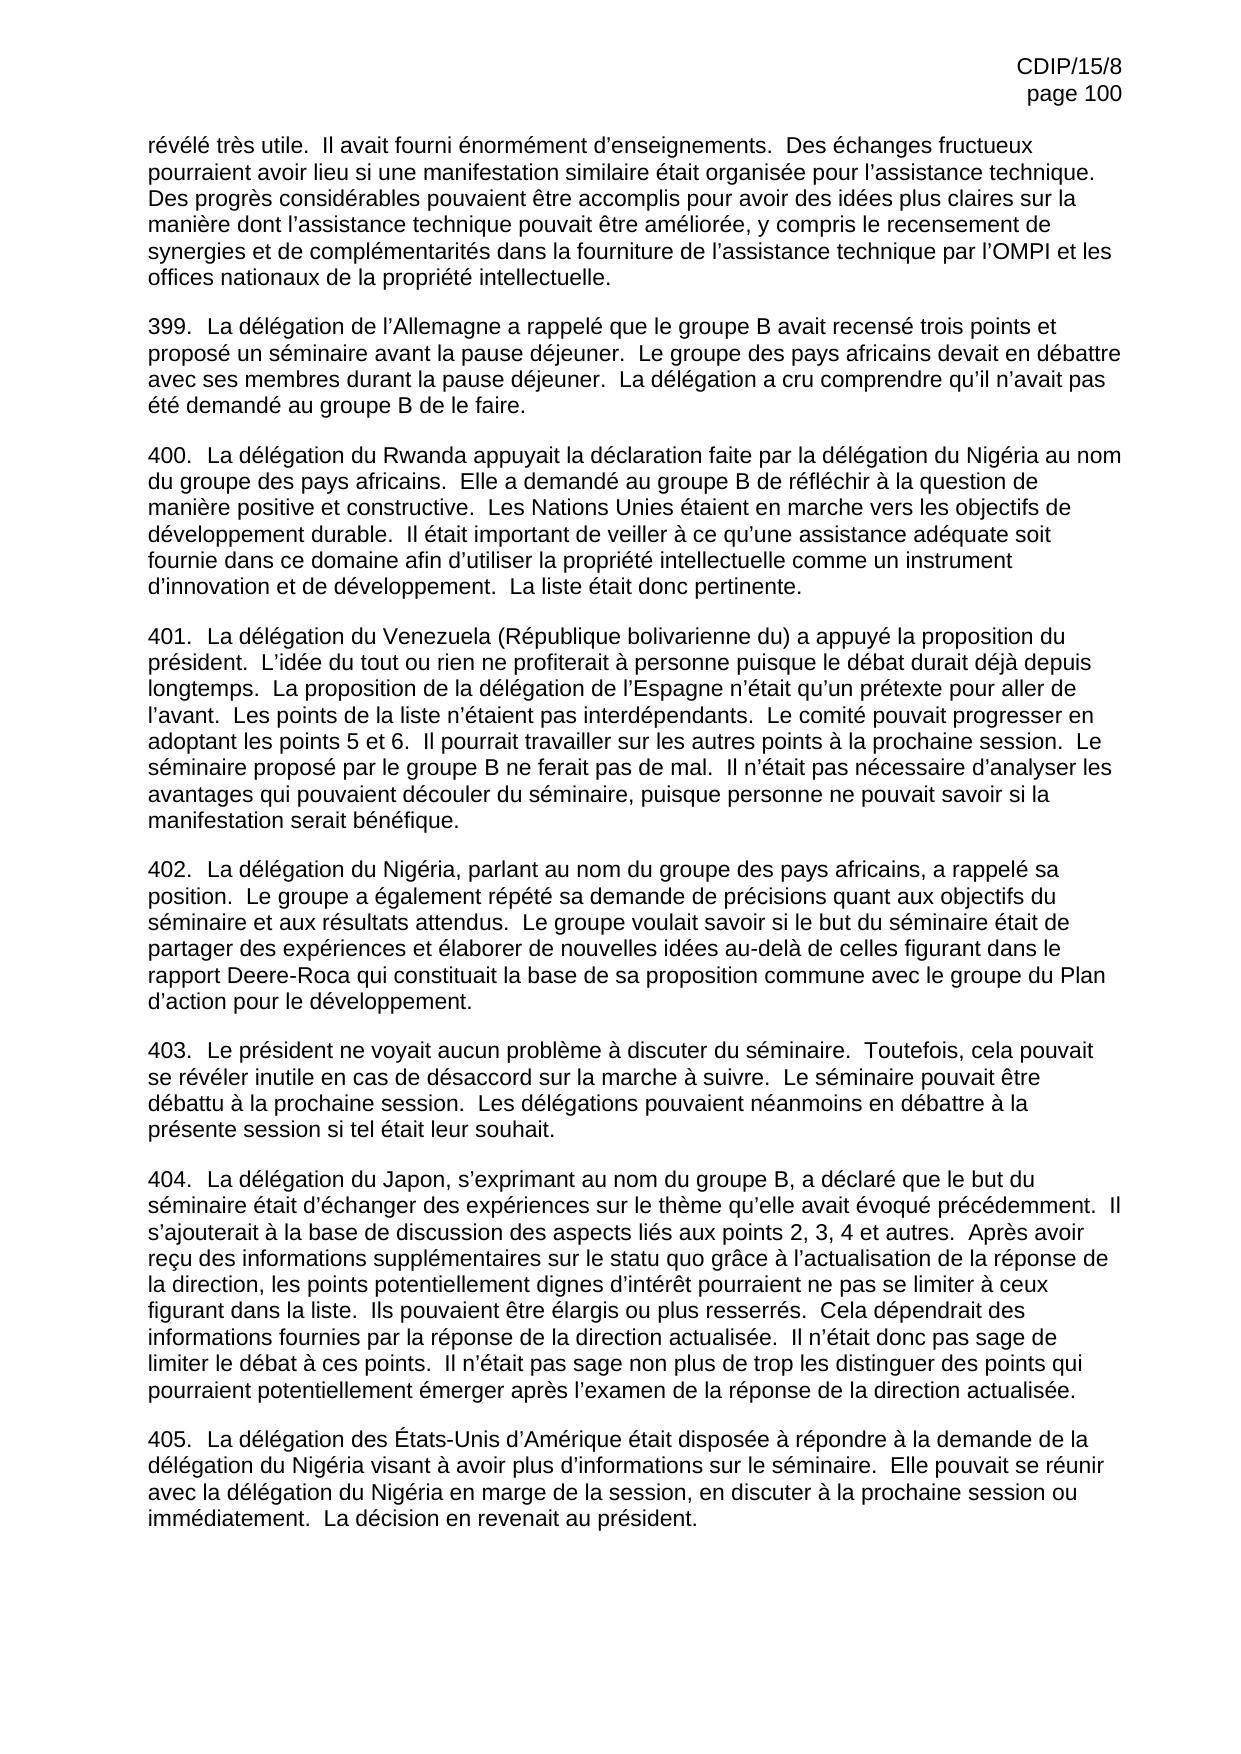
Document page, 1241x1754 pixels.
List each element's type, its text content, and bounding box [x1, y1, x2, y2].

text La délégation de l’Allemagne a rappelé que le groupe B avait recensé trois points et proposé un séminaire avant la pause déjeuner. Le groupe des pays africains devait en débattre avec ses membres durant la pause déjeuner. La délégation a cru comprendre qu’il n’avait pas été demandé au groupe B de le faire. [148, 313, 1122, 419]
text La délégation des États-Unis d’Amérique était disposée à répondre à la demande de la délégation du Nigéria visant à avoir plus d’informations sur le séminaire. Elle pouvait se réunir avec la délégation du Nigéria en marge de la session, en discuter à la prochaine session ou immédiatement. La décision en revenait au président. [148, 1426, 1122, 1531]
text La délégation du Rwanda appuyait la déclaration faite par la délégation du Nigéria au nom du groupe des pays africains. Elle a demandé au groupe B de réfléchir à la question de manière positive et constructive. Les Nations Unies étaient en marche vers les objectifs de développement durable. Il était important de veiller à ce qu’une assistance adéquate soit fournie dans ce domaine afin d’utiliser la propriété intellectuelle comme un instrument d’innovation et de développement. La liste était donc pertinente. [148, 442, 1122, 600]
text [148, 132, 1122, 290]
text La délégation du Japon, s’exprimant au nom du groupe B, a déclaré que le but du séminaire était d’échanger des expériences sur le thème qu’elle avait évoqué précédemment. Il s’ajouterait à la base de discussion des aspects liés aux points 2, 3, 4 et autres. Après avoir reçu des informations supplémentaires sur le statu quo grâce à l’actualisation de la réponse de la direction, les points potentiellement dignes d’intérêt pourraient ne pas se limiter à ceux figurant dans la liste. Ils pouvaient être élargis ou plus resserrés. Cela dépendrait des informations fournies par la réponse de la direction actualisée. Il n’était donc pas sage de limiter le débat à ces points. Il n’était pas sage non plus de trop les distinguer des points qui pourraient potentiellement émerger après l’examen de la réponse de la direction actualisée. [148, 1166, 1122, 1403]
text La délégation du Venezuela (République bolivarienne du) a appuyé la proposition du président. L’idée du tout ou rien ne profiterait à personne puisque le débat durait déjà depuis longtemps. La proposition de la délégation de l’Espagne n’était qu’un prétexte pour aller de l’avant. Les points de la liste n’étaient pas interdépendants. Le comité pouvait progresser en adoptant les points 5 et 6. Il pourrait travailler sur les autres points à la prochaine session. Le séminaire proposé par le groupe B ne ferait pas de mal. Il n’était pas nécessaire d’analyser les avantages qui pouvaient découler du séminaire, puisque personne ne pouvait savoir si la manifestation serait bénéfique. [148, 623, 1122, 833]
text La délégation du Nigéria, parlant au nom du groupe des pays africains, a rappelé sa position. Le groupe a également répété sa demande de précisions quant aux objectifs du séminaire et aux résultats attendus. Le groupe voulait savoir si le but du séminaire était de partager des expériences et élaborer de nouvelles idées au-delà de celles figurant dans le rapport Deere-Roca qui constituait la base de sa proposition commune avec le groupe du Plan d’action pour le développement. [148, 856, 1122, 1014]
text Le président ne voyait aucun problème à discuter du séminaire. Toutefois, cela pouvait se révéler inutile en cas de désaccord sur la marche à suivre. Le séminaire pouvait être débattu à la prochaine session. Les délégations pouvaient néanmoins en débattre à la présente session si tel était leur souhait. [148, 1037, 1122, 1143]
